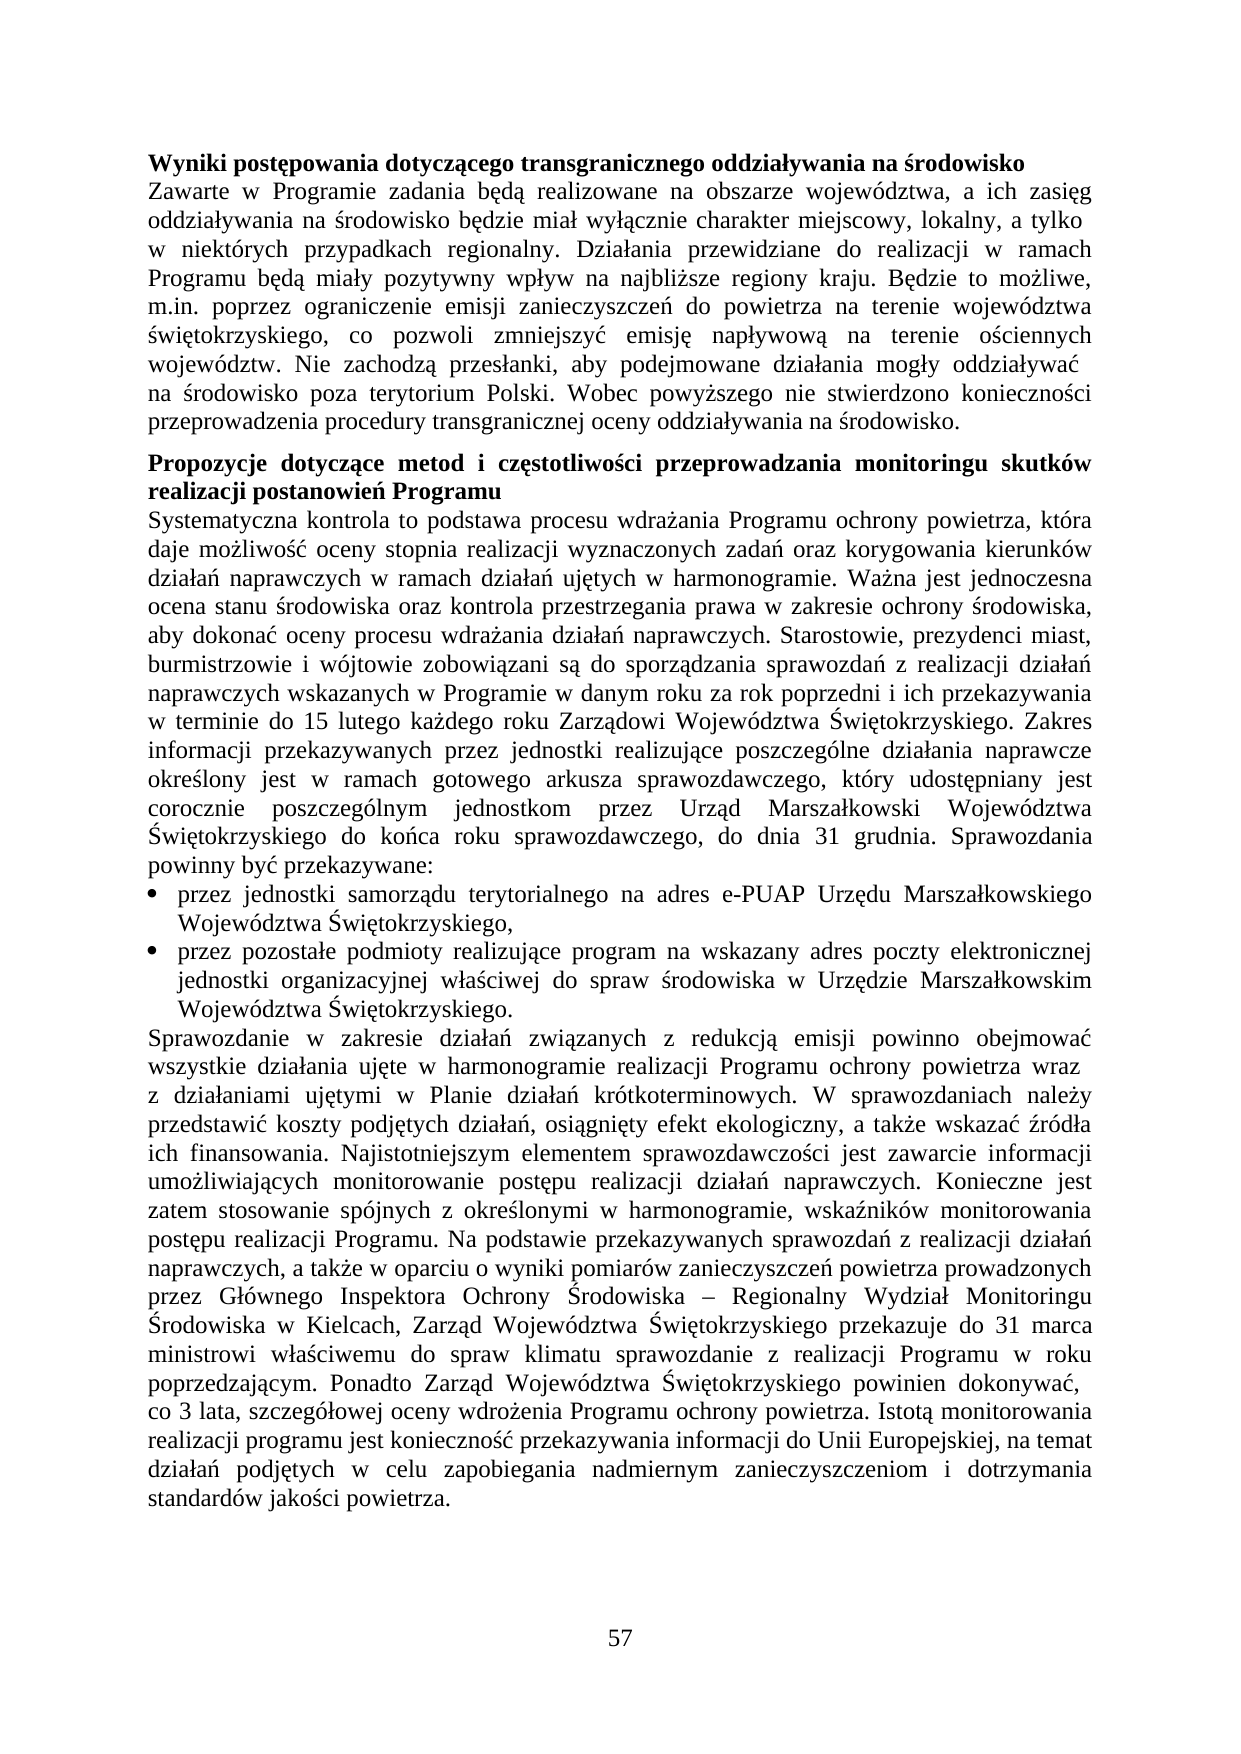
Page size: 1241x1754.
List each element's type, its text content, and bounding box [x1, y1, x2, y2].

text Sprawozdanie w zakresie działań związanych z redukcją emisji powinno obejmować wszystkie działania ujęte w harmonogramie realizacji Programu ochrony powietrza wraz z działaniami ujętymi w Planie działań krótkoterminowych. W sprawozdaniach należy przedstawić koszty podjętych działań, osiągnięty efekt ekologiczny, a także wskazać źródła ich finansowania. Najistotniejszym elementem sprawozdawczości jest zawarcie informacji umożliwiających monitorowanie postępu realizacji działań naprawczych. Konieczne jest zatem stosowanie spójnych z określonymi w harmonogramie, wskaźników monitorowania postępu realizacji Programu. Na podstawie przekazywanych sprawozdań z realizacji działań naprawczych, a także w oparciu o wyniki pomiarów zanieczyszczeń powietrza prowadzonych przez Głównego Inspektora Ochrony Środowiska – Regionalny Wydział Monitoringu Środowiska w Kielcach, Zarząd Województwa Świętokrzyskiego przekazuje do 31 marca ministrowi właściwemu do spraw klimatu sprawozdanie z realizacji Programu w roku poprzedzającym. Ponadto Zarząd Województwa Świętokrzyskiego powinien dokonywać, co 3 lata, szczegółowej oceny wdrożenia Programu ochrony powietrza. Istotą monitorowania realizacji programu jest konieczność przekazywania informacji do Unii Europejskiej, na temat działań podjętych w celu zapobiegania nadmiernym zanieczyszczeniom i dotrzymania standardów jakości powietrza. [148, 1023, 1093, 1511]
list przez pozostałe podmioty realizujące program na wskazany adres poczty elektronicznej jednostki organizacyjnej właściwej do spraw środowiska w Urzędzie Marszałkowskim Województwa Świętokrzyskiego. [148, 936, 1093, 1023]
list przez jednostki samorządu terytorialnego na adres e-PUAP Urzędu Marszałkowskiego Województwa Świętokrzyskiego, [148, 879, 1093, 936]
text Systematyczna kontrola to podstawa procesu wdrażania Programu ochrony powietrza, która daje możliwość oceny stopnia realizacji wyznaczonych zadań oraz korygowania kierunków działań naprawczych w ramach działań ujętych w harmonogramie. Ważna jest jednoczesna ocena stanu środowiska oraz kontrola przestrzegania prawa w zakresie ochrony środowiska, aby dokonać oceny procesu wdrażania działań naprawczych. Starostowie, prezydenci miast, burmistrzowie i wójtowie zobowiązani są do sporządzania sprawozdań z realizacji działań naprawczych wskazanych w Programie w danym roku za rok poprzedni i ich przekazywania w terminie do 15 lutego każdego roku Zarządowi Województwa Świętokrzyskiego. Zakres informacji przekazywanych przez jednostki realizujące poszczególne działania naprawcze określony jest w ramach gotowego arkusza sprawozdawczego, który udostępniany jest corocznie poszczególnym jednostkom przez Urząd Marszałkowski Województwa Świętokrzyskiego do końca roku sprawozdawczego, do dnia 31 grudnia. Sprawozdania powinny być przekazywane: [148, 505, 1093, 879]
text Propozycje dotyczące metod i częstotliwości przeprowadzania monitoringu skutków realizacji postanowień Programu [148, 448, 1093, 505]
text Zawarte w Programie zadania będą realizowane na obszarze województwa, a ich zasięg oddziaływania na środowisko będzie miał wyłącznie charakter miejscowy, lokalny, a tylko w niektórych przypadkach regionalny. Działania przewidziane do realizacji w ramach Programu będą miały pozytywny wpływ na najbliższe regiony kraju. Będzie to możliwe, m.in. poprzez ograniczenie emisji zanieczyszczeń do powietrza na terenie województwa świętokrzyskiego, co pozwoli zmniejszyć emisję napływową na terenie ościennych województw. Nie zachodzą przesłanki, aby podejmowane działania mogły oddziaływać na środowisko poza terytorium Polski. Wobec powyższego nie stwierdzono konieczności przeprowadzenia procedury transgranicznej oceny oddziaływania na środowisko. [148, 176, 1093, 435]
text Wyniki postępowania dotyczącego transgranicznego oddziaływania na środowisko [148, 148, 1093, 176]
